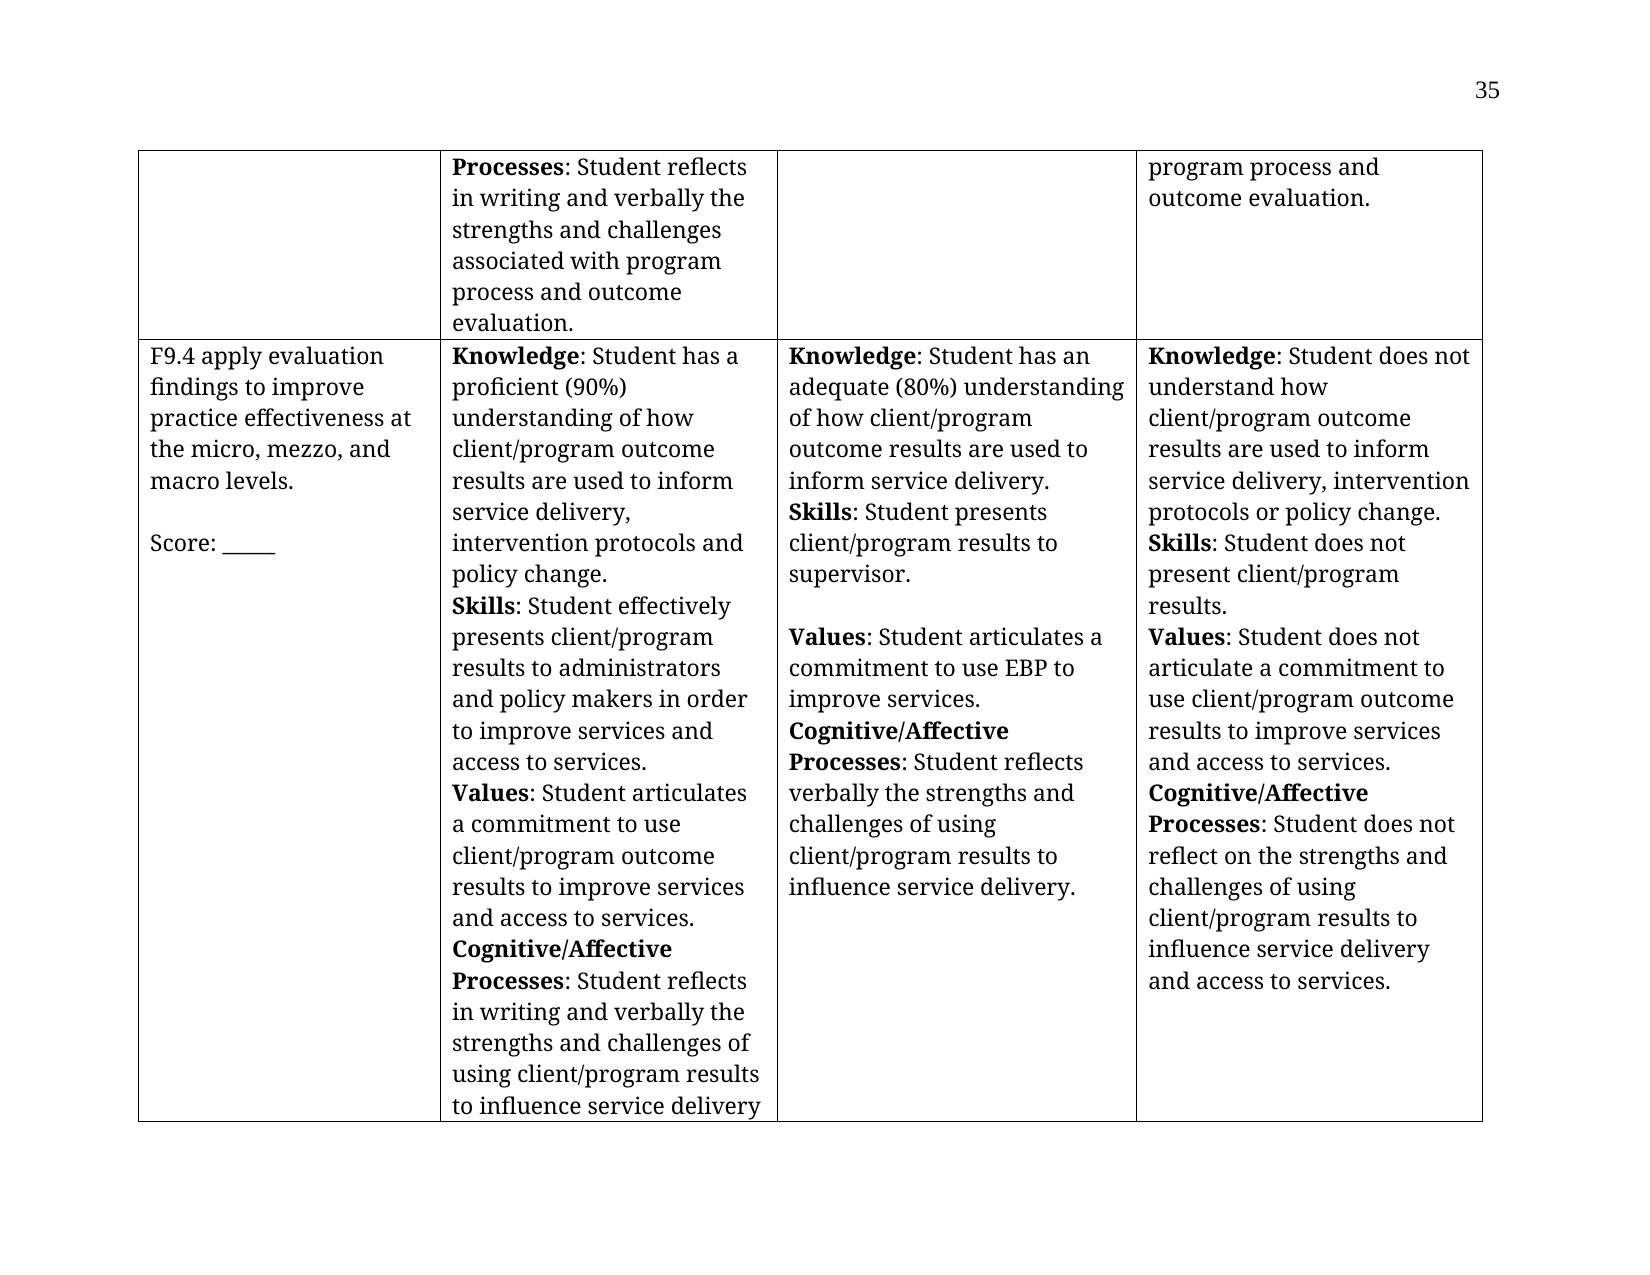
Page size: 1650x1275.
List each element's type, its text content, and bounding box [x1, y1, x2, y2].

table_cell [441, 151, 777, 338]
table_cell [139, 340, 440, 1121]
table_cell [1137, 151, 1482, 338]
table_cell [778, 340, 1136, 1121]
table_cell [1137, 340, 1482, 1121]
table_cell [139, 151, 440, 338]
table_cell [778, 151, 1136, 338]
